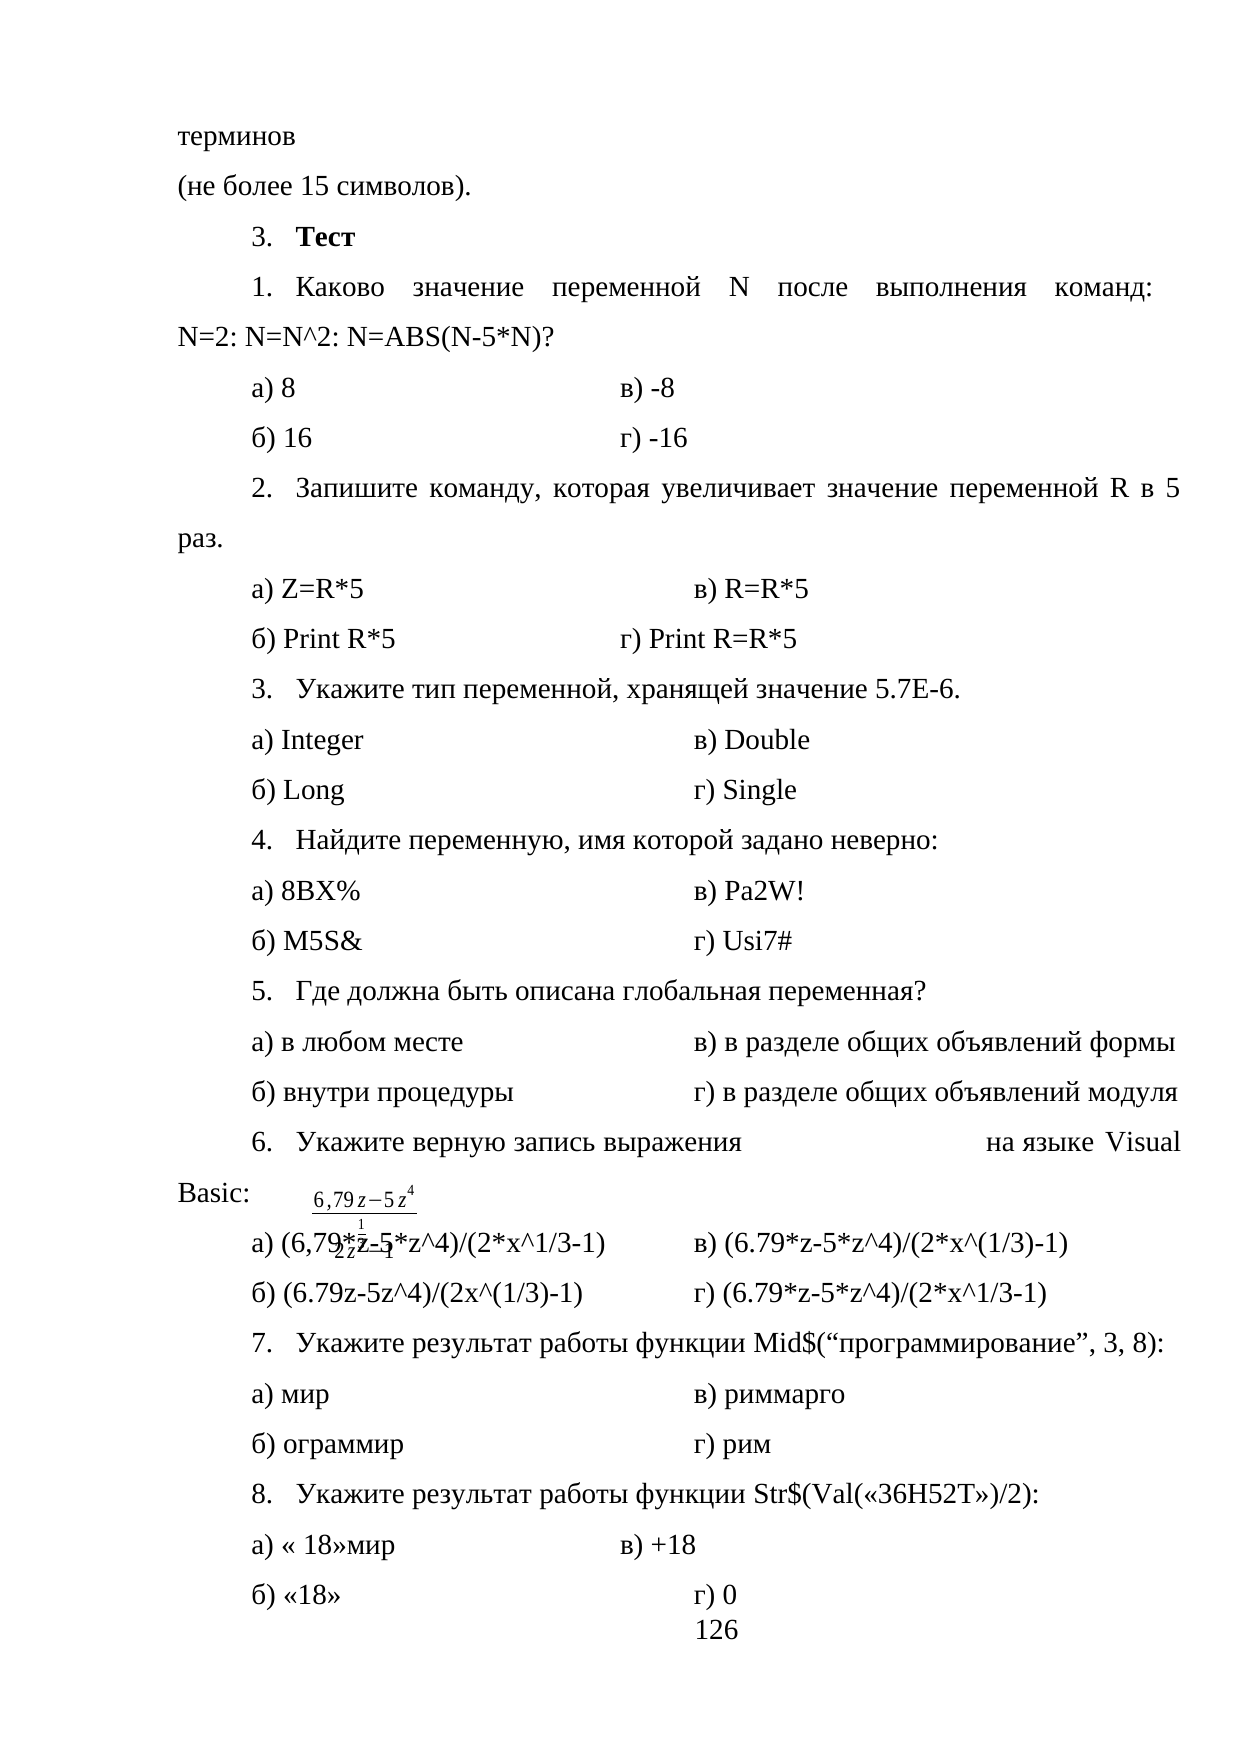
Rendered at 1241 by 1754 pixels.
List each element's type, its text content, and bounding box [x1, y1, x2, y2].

text б) ограммир г) рим [177, 1426, 1181, 1460]
text б) Long г) Single [177, 772, 1181, 806]
text б) «18» г) 0 [177, 1577, 1181, 1611]
list Тест [177, 219, 1181, 252]
list Укажите результат работы функции Mid$(“программирование”, 3, 8): [177, 1326, 1181, 1359]
list Найдите переменную, имя которой задано неверно: [177, 822, 1181, 856]
text б) внутри процедуры г) в разделе общих объявлений модуля [177, 1074, 1181, 1108]
text б) 16 г) -16 [177, 420, 1181, 453]
text б) (6.79z-5z^4)/(2x^(1/3)-1) г) (6.79*z-5*z^4)/(2*x^1/3-1) [177, 1275, 1181, 1309]
list Укажите результат работы функции Str$(Val(«36H52Т»)/2): [177, 1477, 1181, 1510]
list Каково значение переменной N после выполнения команд: N=2: N=N^2: N=ABS(N-5*N)? [177, 269, 1181, 353]
text а) в любом месте в) в разделе общих объявлений формы [177, 1024, 1181, 1057]
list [177, 118, 1181, 202]
text а) Z=R*5 в) R=R*5 [177, 571, 1181, 604]
text а) (6,79*z-5*z^4)/(2*x^1/3-1) в) (6.79*z-5*z^4)/(2*x^(1/3)-1) [177, 1225, 1181, 1258]
text б) М5S& г) Usi7# [177, 923, 1181, 957]
text а) Integer в) Double [177, 722, 1181, 755]
text а) 8 в) -8 [177, 370, 1181, 403]
list Укажите тип переменной, хранящей значение 5.7Е-6. [177, 672, 1181, 705]
text а) 8BX% в) Рa2W! [177, 873, 1181, 906]
list Где должна быть описана глобальная переменная? [177, 973, 1181, 1007]
text а) мир в) риммарго [177, 1376, 1181, 1409]
text б) Print R*5 г) Print R=R*5 [177, 621, 1181, 655]
text а) « 18»мир в) +18 [177, 1527, 1181, 1560]
list Укажите верную запись выражения на языке Visual Basic: [177, 1124, 1181, 1208]
list Запишите команду, которая увеличивает значение переменной R в 5 раз. [177, 470, 1181, 554]
